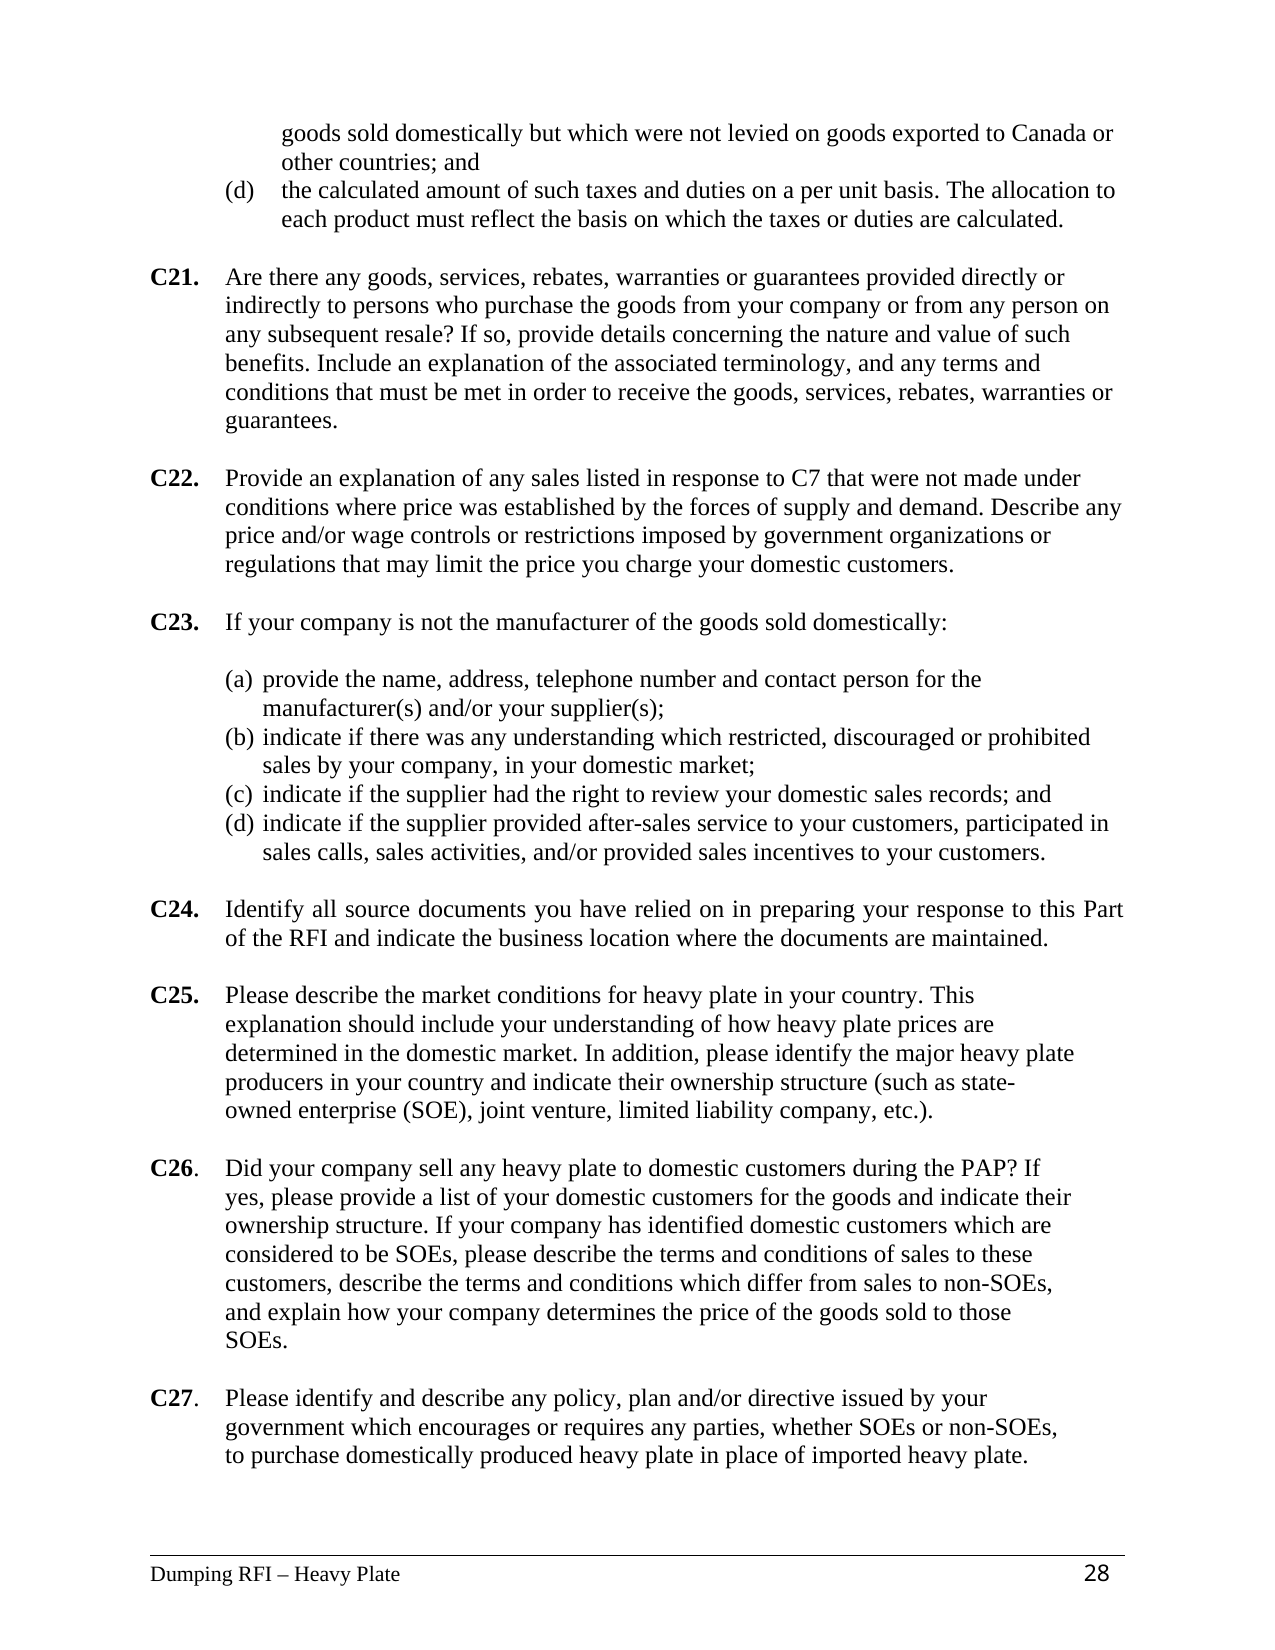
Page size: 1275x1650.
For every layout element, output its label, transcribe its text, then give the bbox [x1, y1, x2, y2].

text C27. Please identify and describe any policy, plan and/or directive issued by your government which encourages or requires any parties, whether SOEs or non-SOEs, to purchase domestically produced heavy plate in place of imported heavy plate. [150, 1383, 1080, 1469]
list indicate if the supplier had the right to review your domestic sales records; and [225, 779, 1125, 808]
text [225, 118, 1125, 176]
text C22. Provide an explanation of any sales listed in response to C7 that were not made under conditions where price was established by the forces of supply and demand. Describe any price and/or wage controls or restrictions imposed by government organizations or regulations that may limit the price you charge your domestic customers. [150, 463, 1125, 578]
text (d) the calculated amount of such taxes and duties on a per unit basis. The allocation to each product must reflect the basis on which the taxes or duties are calculated. [225, 176, 1125, 233]
list indicate if there was any understanding which restricted, discouraged or prohibited sales by your company, in your domestic market; [225, 722, 1125, 779]
list indicate if the supplier provided after-sales service to your customers, participated in sales calls, sales activities, and/or provided sales incentives to your customers. [225, 808, 1125, 866]
text C24. Identify all source documents you have relied on in preparing your response to this Part of the RFI and indicate the business location where the documents are maintained. [150, 894, 1125, 952]
text C26. Did your company sell any heavy plate to domestic customers during the PAP? If yes, please provide a list of your domestic customers for the goods and indicate their ownership structure. If your company has identified domestic customers which are considered to be SOEs, please describe the terms and conditions of sales to these customers, describe the terms and conditions which differ from sales to non-SOEs, and explain how your company determines the price of the goods sold to those SOEs. [150, 1153, 1080, 1354]
text C23. If your company is not the manufacturer of the goods sold domestically: [150, 607, 1125, 636]
list provide the name, address, telephone number and contact person for the manufacturer(s) and/or your supplier(s); [225, 664, 1125, 722]
text C21. Are there any goods, services, rebates, warranties or guarantees provided directly or indirectly to persons who purchase the goods from your company or from any person on any subsequent resale? If so, provide details concerning the nature and value of such benefits. Include an explanation of the associated terminology, and any terms and conditions that must be met in order to receive the goods, services, rebates, warranties or guarantees. [150, 262, 1125, 434]
text C25. Please describe the market conditions for heavy plate in your country. This explanation should include your understanding of how heavy plate prices are determined in the domestic market. In addition, please identify the major heavy plate producers in your country and indicate their ownership structure (such as state-owned enterprise (SOE), joint venture, limited liability company, etc.). [150, 981, 1080, 1124]
